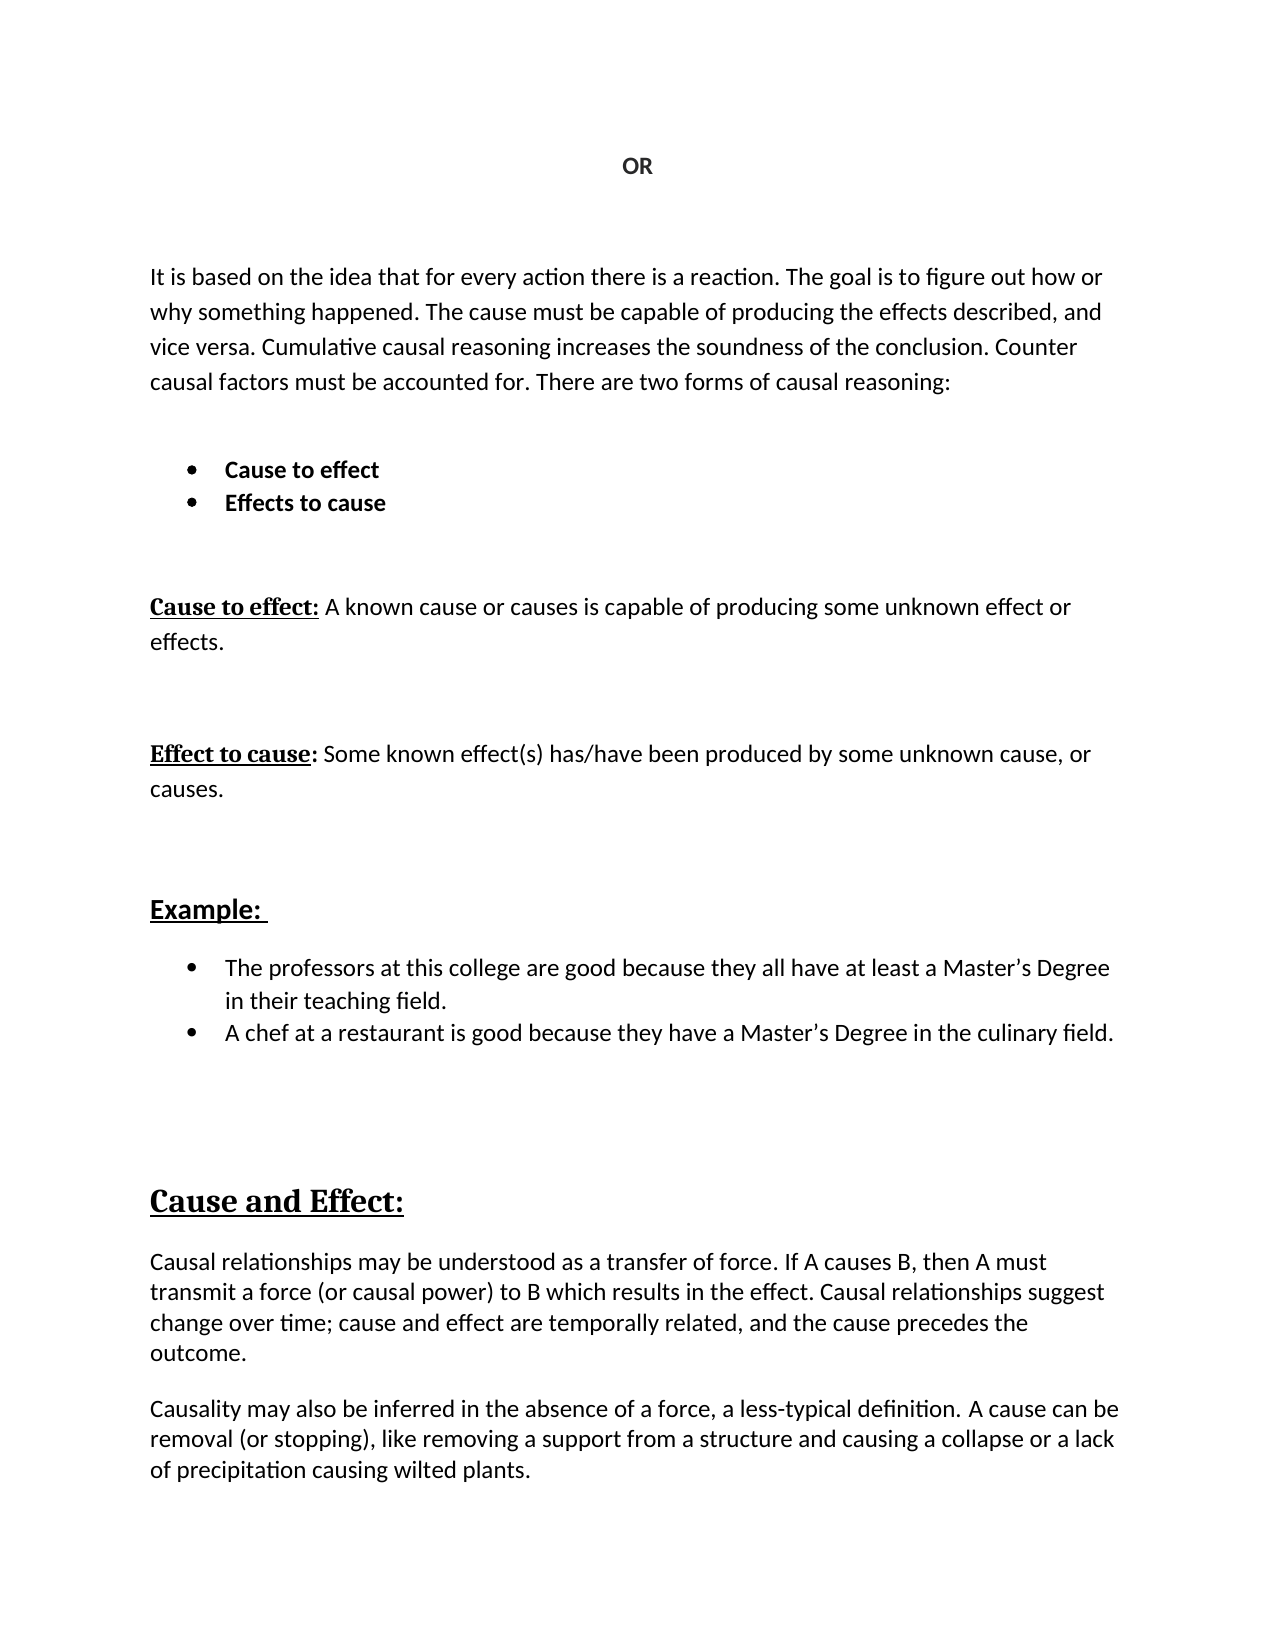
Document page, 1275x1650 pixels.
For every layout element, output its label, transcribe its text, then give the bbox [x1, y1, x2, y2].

list Cause to effect [187, 454, 1125, 485]
text Example: [150, 891, 1125, 926]
text Effect to cause: Some known effect(s) has/have been produced by some unknown cause, or causes. [150, 738, 1125, 804]
text Causal relationships may be understood as a transfer of force. If A causes B, then A must transmit a force (or causal power) to B which results in the effect. Causal relationships suggest change over time; cause and effect are temporally related, and the cause precedes the outcome. [150, 1246, 1125, 1368]
text OR [150, 150, 1125, 181]
list Effects to cause [187, 487, 1125, 517]
text Causality may also be inferred in the absence of a force, a less-typical definition. A cause can be removal (or stopping), like removing a support from a structure and causing a collapse or a lack of precipitation causing wilted plants. [150, 1393, 1125, 1484]
text Cause to effect: A known cause or causes is capable of producing some unknown effect or effects. [150, 592, 1125, 657]
text Cause and Effect: [150, 1182, 1125, 1221]
list The professors at this college are good because they all have at least a Master’s Degree in their teaching field. [187, 953, 1125, 1015]
list A chef at a restaurant is good because they have a Master’s Degree in the culinary field. [187, 1017, 1125, 1048]
text It is based on the idea that for every action there is a reaction. The goal is to figure out how or why something happened. The cause must be capable of producing the effects described, and vice versa. Cumulative causal reasoning increases the soundness of the conclusion. Counter causal factors must be accounted for. There are two forms of causal reasoning: [150, 261, 1125, 397]
